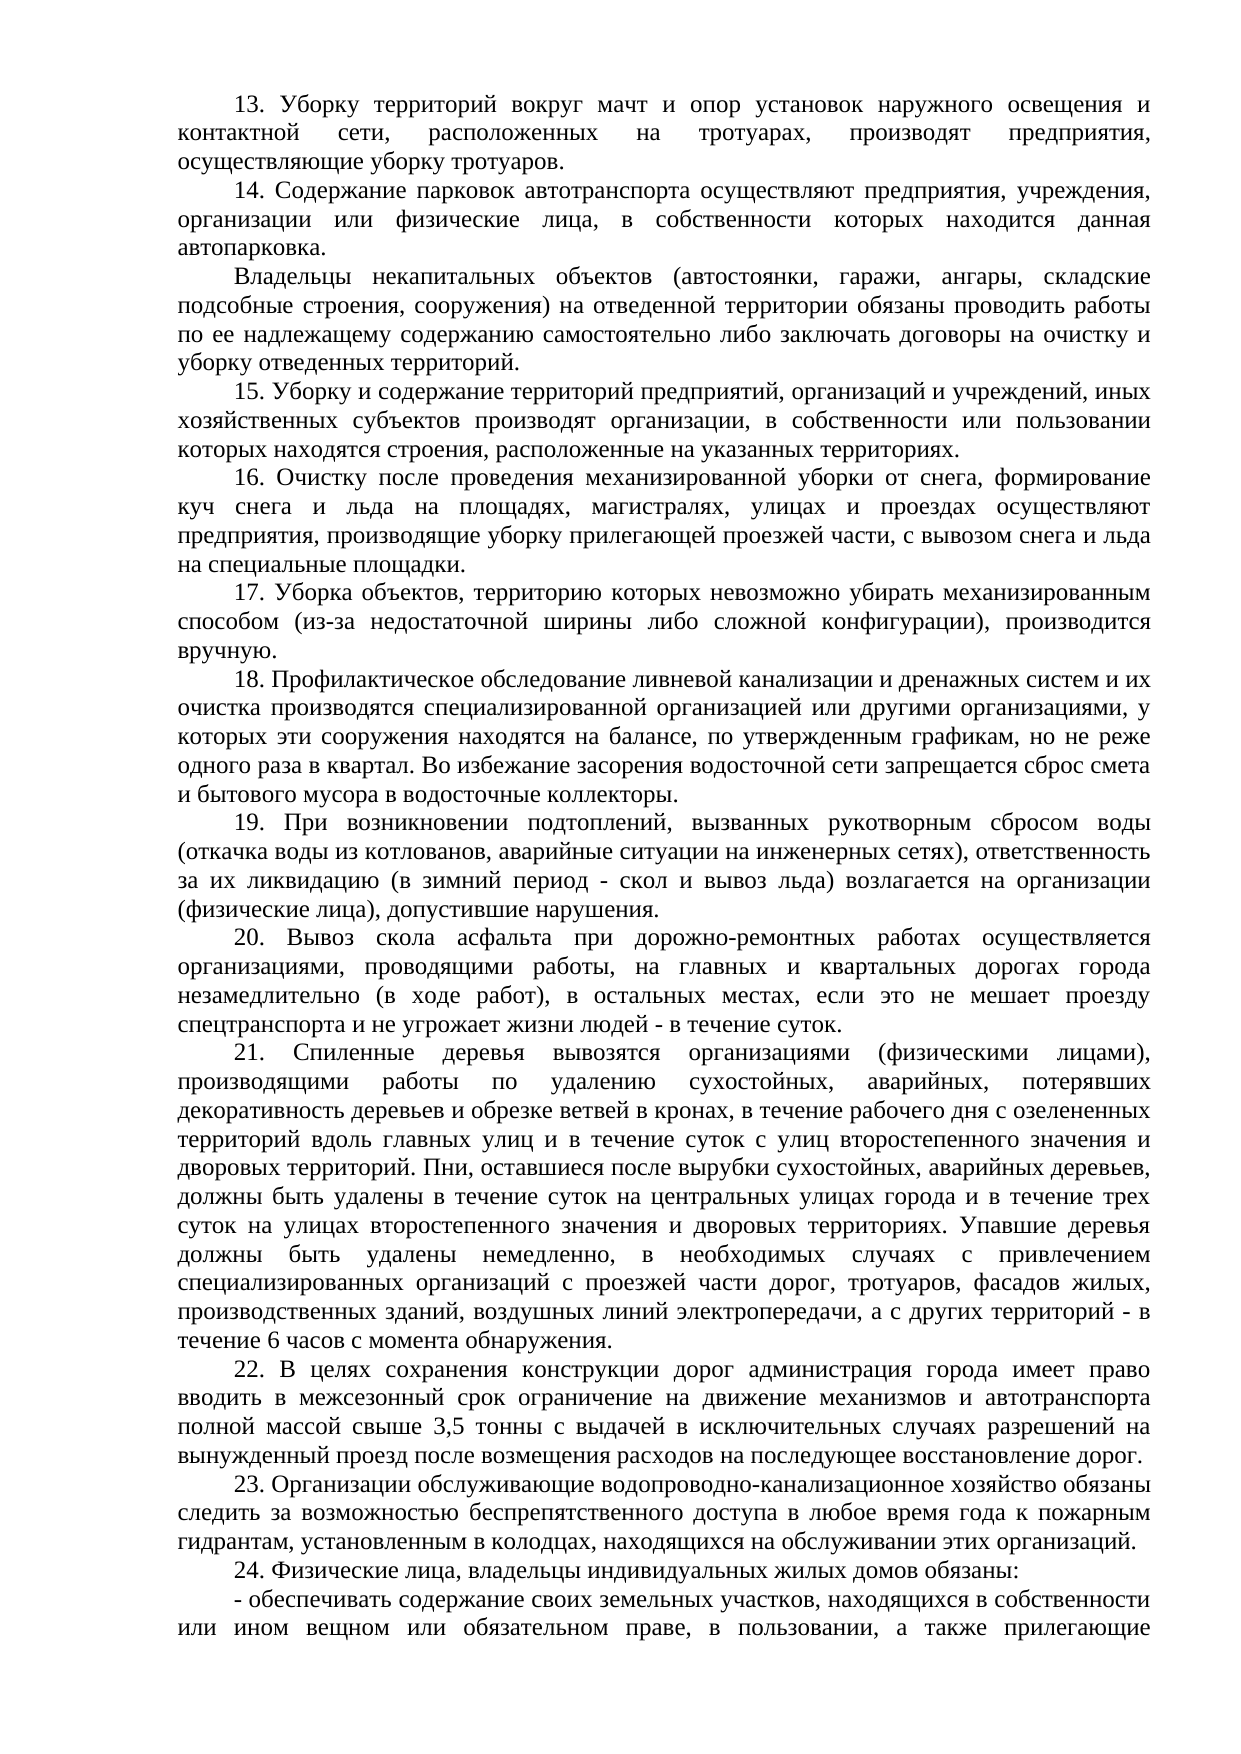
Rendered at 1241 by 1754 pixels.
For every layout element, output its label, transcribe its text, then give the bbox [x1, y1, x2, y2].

text 23. Организации обслуживающие водопроводно-канализационное хозяйство обязаны следить за возможностью беспрепятственного доступа в любое время года к пожарным гидрантам, установленным в колодцах, находящихся на обслуживании этих организаций. [177, 1469, 1152, 1555]
text 24. Физические лица, владельцы индивидуальных жилых домов обязаны: [177, 1555, 1152, 1584]
text Владельцы некапитальных объектов (автостоянки, гаражи, ангары, складские подсобные строения, сооружения) на отведенной территории обязаны проводить работы по ее надлежащему содержанию самостоятельно либо заключать договоры на очистку и уборку отведенных территорий. [177, 261, 1152, 376]
text 19. При возникновении подтоплений, вызванных рукотворным сбросом воды (откачка воды из котлованов, аварийные ситуации на инженерных сетях), ответственность за их ликвидацию (в зимний период - скол и вывоз льда) возлагается на организации (физические лица), допустившие нарушения. [177, 807, 1152, 922]
text 18. Профилактическое обследование ливневой канализации и дренажных систем и их очистка производятся специализированной организацией или другими организациями, у которых эти сооружения находятся на балансе, по утвержденным графикам, но не реже одного раза в квартал. Во избежание засорения водосточной сети запрещается сброс смета и бытового мусора в водосточные коллекторы. [177, 664, 1152, 807]
text 13. Уборку территорий вокруг мачт и опор установок наружного освещения и контактной сети, расположенных на тротуарах, производят предприятия, осуществляющие уборку тротуаров. [177, 89, 1152, 175]
text 16. Очистку после проведения механизированной уборки от снега, формирование куч снега и льда на площадях, магистралях, улицах и проездах осуществляют предприятия, производящие уборку прилегающей проезжей части, с вывозом снега и льда на специальные площадки. [177, 462, 1152, 577]
text 22. В целях сохранения конструкции дорог администрация города имеет право вводить в межсезонный срок ограничение на движение механизмов и автотранспорта полной массой свыше 3,5 тонны с выдачей в исключительных случаях разрешений на вынужденный проезд после возмещения расходов на последующее восстановление дорог. [177, 1354, 1152, 1469]
text 21. Спиленные деревья вывозятся организациями (физическими лицами), производящими работы по удалению сухостойных, аварийных, потерявших декоративность деревьев и обрезке ветвей в кронах, в течение рабочего дня с озелененных территорий вдоль главных улиц и в течение суток с улиц второстепенного значения и дворовых территорий. Пни, оставшиеся после вырубки сухостойных, аварийных деревьев, должны быть удалены в течение суток на центральных улицах города и в течение трех суток на улицах второстепенного значения и дворовых территориях. Упавшие деревья должны быть удалены немедленно, в необходимых случаях с привлечением специализированных организаций с проезжей части дорог, тротуаров, фасадов жилых, производственных зданий, воздушных линий электропередачи, а с других территорий - в течение 6 часов с момента обнаружения. [177, 1037, 1152, 1354]
text 14. Содержание парковок автотранспорта осуществляют предприятия, учреждения, организации или физические лица, в собственности которых находится данная автопарковка. [177, 175, 1152, 261]
text 17. Уборка объектов, территорию которых невозможно убирать механизированным способом (из-за недостаточной ширины либо сложной конфигурации), производится вручную. [177, 577, 1152, 664]
text 15. Уборку и содержание территорий предприятий, организаций и учреждений, иных хозяйственных субъектов производят организации, в собственности или пользовании которых находятся строения, расположенные на указанных территориях. [177, 376, 1152, 462]
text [177, 1584, 1152, 1641]
text 20. Вывоз скола асфальта при дорожно-ремонтных работах осуществляется организациями, проводящими работы, на главных и квартальных дорогах города незамедлительно (в ходе работ), в остальных местах, если это не мешает проезду спецтранспорта и не угрожает жизни людей - в течение суток. [177, 922, 1152, 1037]
